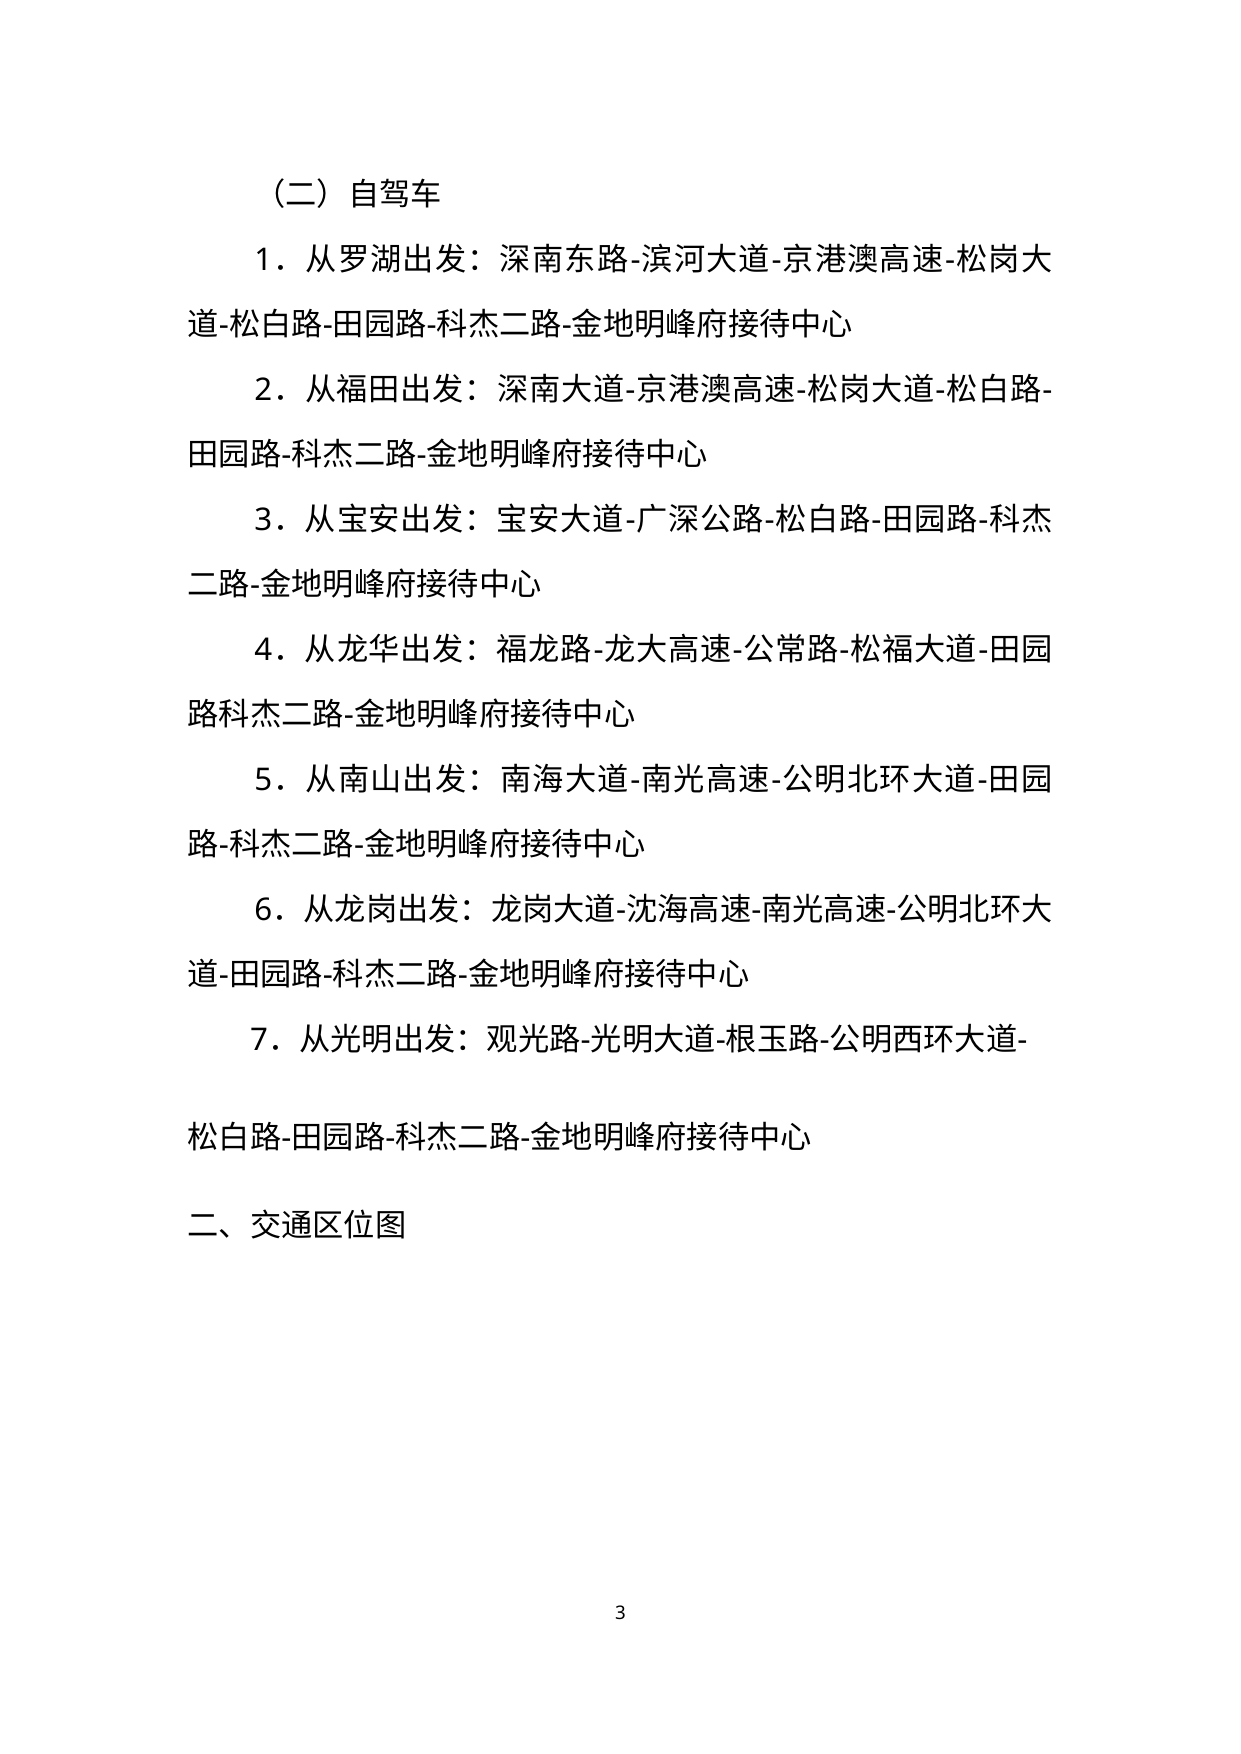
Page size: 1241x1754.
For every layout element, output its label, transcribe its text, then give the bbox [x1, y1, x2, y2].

text 5．从南山出发：南海大道-南光高速-公明北环大道-田园路-科杰二路-金地明峰府接待中心 [187, 745, 1053, 875]
text 二、交通区位图 [187, 1190, 1053, 1255]
text 1．从罗湖出发：深南东路-滨河大道-京港澳高速-松岗大道-松白路-田园路-科杰二路-金地明峰府接待中心 [187, 225, 1053, 355]
text 3．从宝安出发：宝安大道-广深公路-松白路-田园路-科杰二路-金地明峰府接待中心 [187, 485, 1053, 615]
text （二）自驾车 [187, 160, 1053, 225]
text 4．从龙华出发：福龙路-龙大高速-公常路-松福大道-田园路科杰二路-金地明峰府接待中心 [187, 615, 1053, 745]
text 6．从龙岗出发：龙岗大道-沈海高速-南光高速-公明北环大道-田园路-科杰二路-金地明峰府接待中心 [187, 875, 1053, 1005]
text 2．从福田出发：深南大道-京港澳高速-松岗大道-松白路-田园路-科杰二路-金地明峰府接待中心 [187, 355, 1053, 485]
text 7．从光明出发：观光路-光明大道-根玉路-公明西环大道-松白路-田园路-科杰二路-金地明峰府接待中心 [187, 1005, 1053, 1167]
